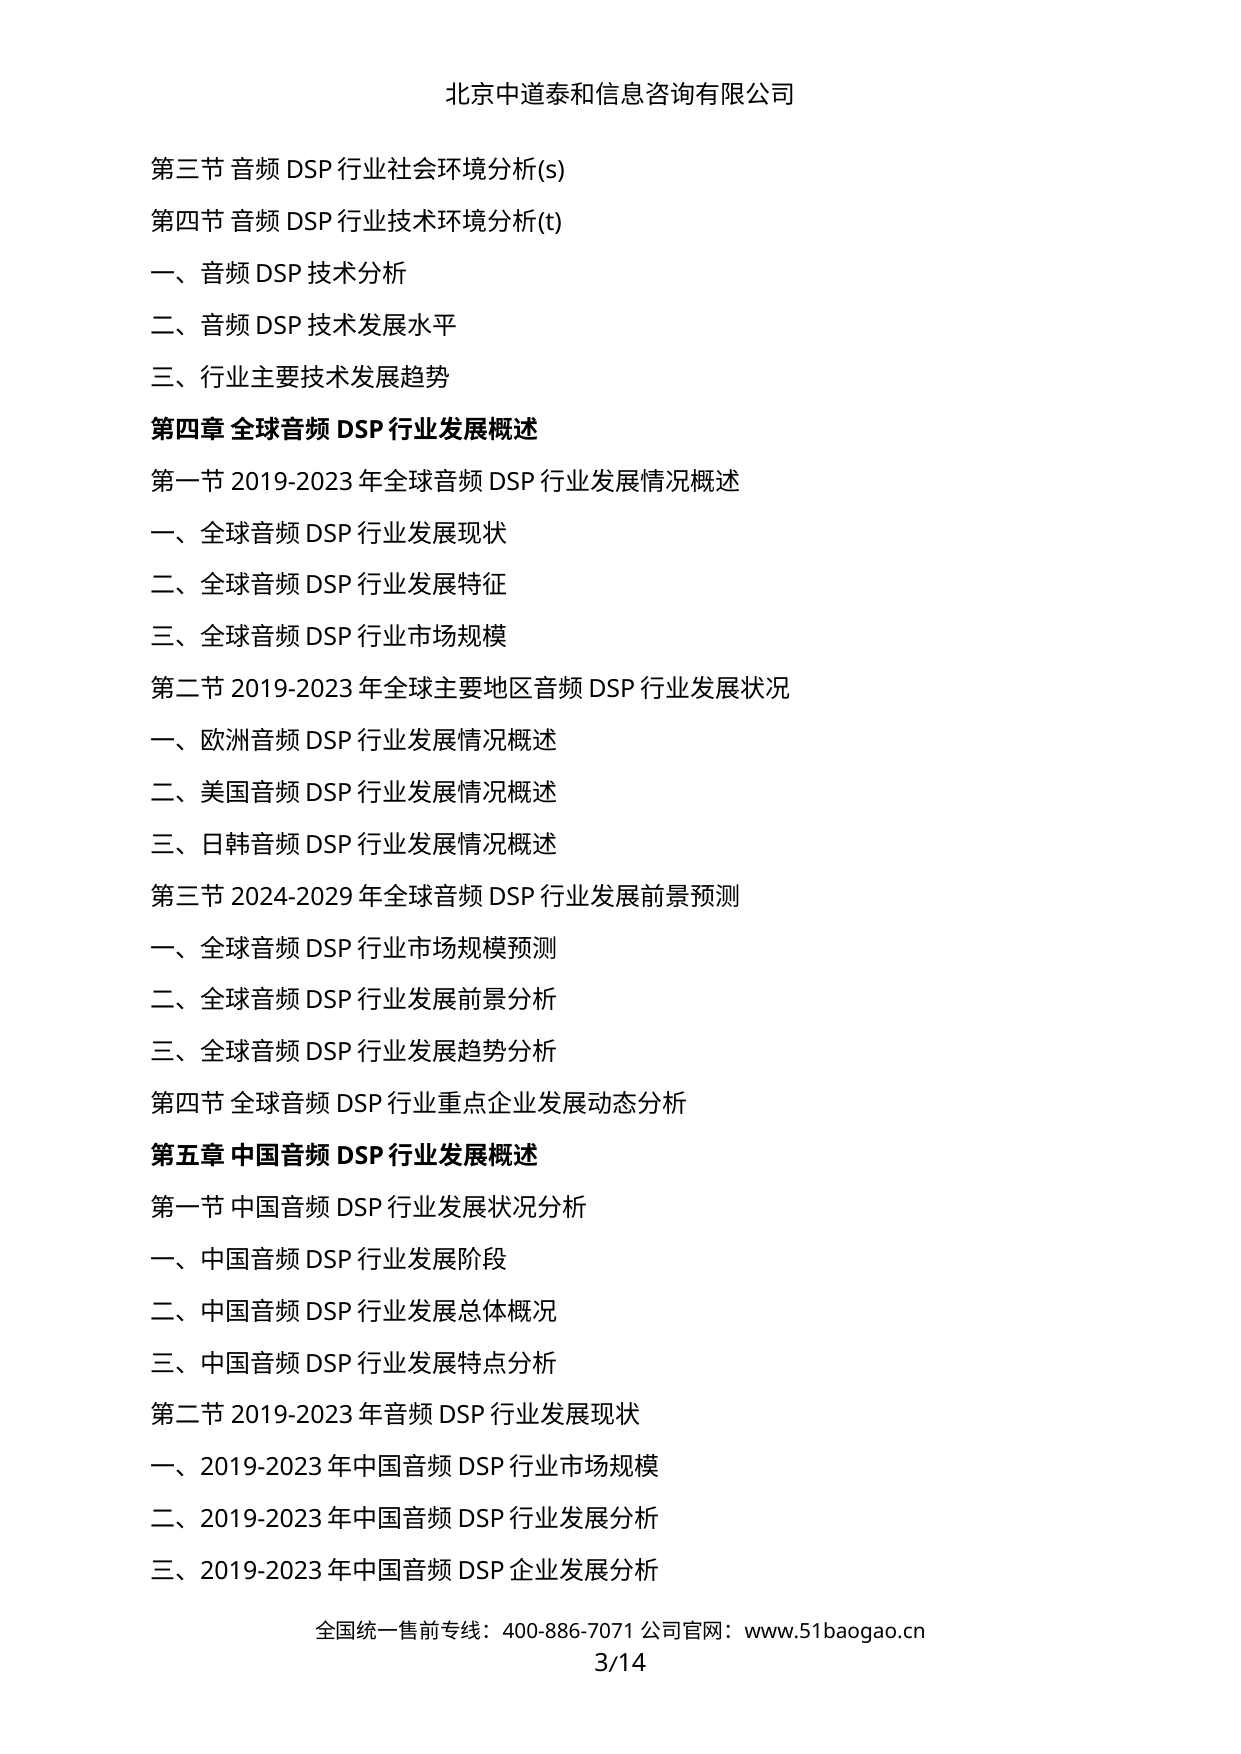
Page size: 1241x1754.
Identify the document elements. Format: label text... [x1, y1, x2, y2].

text 第四章 全球音频DSP行业发展概述 [150, 409, 1090, 446]
text 一、全球音频DSP行业发展现状 [150, 513, 1090, 549]
text 二、中国音频DSP行业发展总体概况 [150, 1291, 1090, 1327]
text 一、欧洲音频DSP行业发展情况概述 [150, 721, 1090, 757]
text 二、全球音频DSP行业发展特征 [150, 565, 1090, 601]
text 三、全球音频DSP行业市场规模 [150, 617, 1090, 653]
text 第一节 2019-2023年全球音频DSP行业发展情况概述 [150, 461, 1090, 497]
text 第二节 2019-2023年音频DSP行业发展现状 [150, 1395, 1090, 1431]
text 一、中国音频DSP行业发展阶段 [150, 1239, 1090, 1276]
text 三、日韩音频DSP行业发展情况概述 [150, 824, 1090, 861]
text 二、美国音频DSP行业发展情况概述 [150, 772, 1090, 809]
text 三、中国音频DSP行业发展特点分析 [150, 1343, 1090, 1379]
text 第三节 2024-2029年全球音频DSP行业发展前景预测 [150, 876, 1090, 912]
text 一、2019-2023年中国音频DSP行业市场规模 [150, 1447, 1090, 1483]
text 二、全球音频DSP行业发展前景分析 [150, 980, 1090, 1016]
text 三、2019-2023年中国音频DSP企业发展分析 [150, 1551, 1090, 1587]
text 第一节 中国音频DSP行业发展状况分析 [150, 1187, 1090, 1224]
text 第二节 2019-2023年全球主要地区音频DSP行业发展状况 [150, 669, 1090, 705]
text 二、2019-2023年中国音频DSP行业发展分析 [150, 1499, 1090, 1535]
text 第五章 中国音频DSP行业发展概述 [150, 1136, 1090, 1172]
text 一、全球音频DSP行业市场规模预测 [150, 928, 1090, 964]
text 第四节 音频DSP行业技术环境分析(t) [150, 202, 1090, 238]
text 三、全球音频DSP行业发展趋势分析 [150, 1032, 1090, 1068]
text 三、行业主要技术发展趋势 [150, 357, 1090, 394]
text 第四节 全球音频DSP行业重点企业发展动态分析 [150, 1084, 1090, 1120]
text 二、音频DSP技术发展水平 [150, 306, 1090, 342]
text 第三节 音频DSP行业社会环境分析(s) [150, 150, 1090, 186]
text 一、音频DSP技术分析 [150, 254, 1090, 290]
